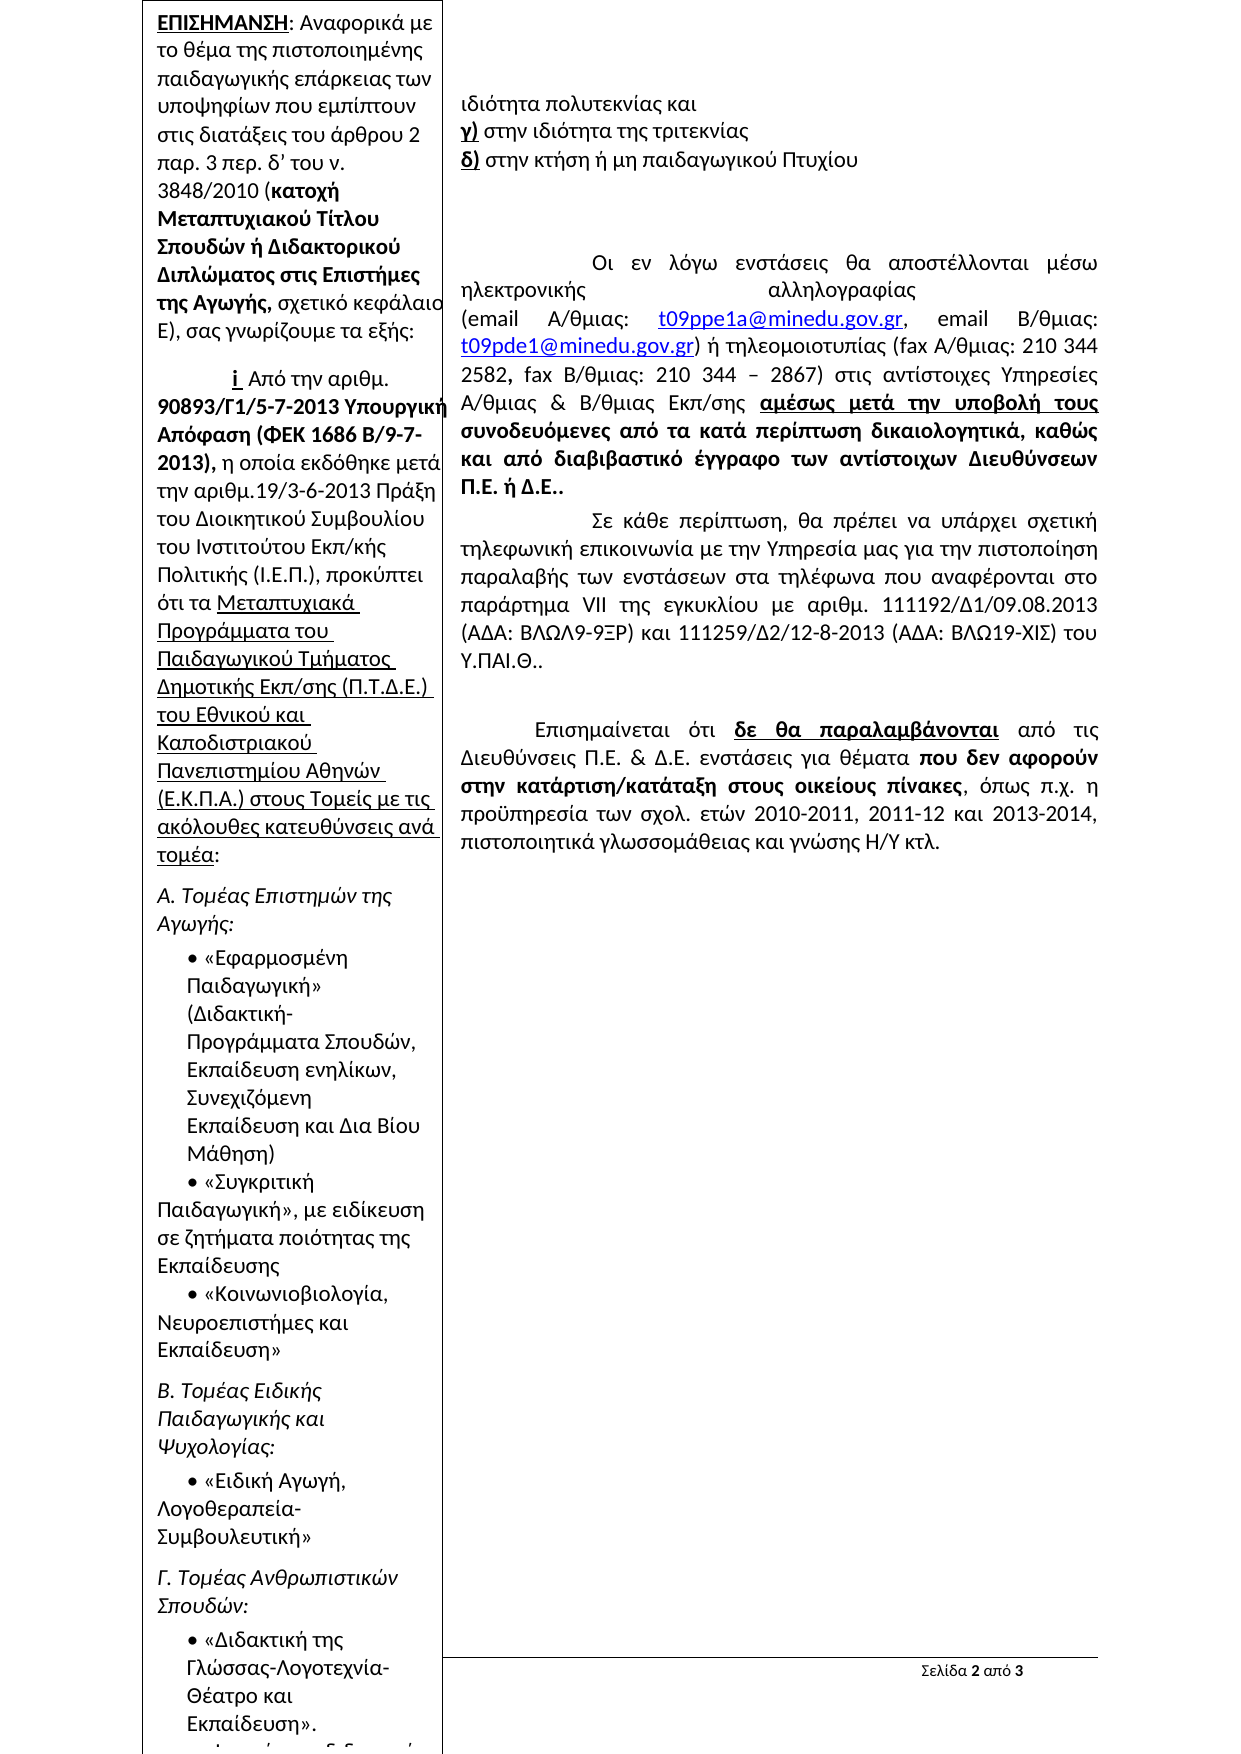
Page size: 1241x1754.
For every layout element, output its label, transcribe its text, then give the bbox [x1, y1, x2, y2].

text Σε κάθε περίπτωση, θα πρέπει να υπάρχει σχετική τηλεφωνική επικοινωνία με την Υπηρεσία μας για την πιστοποίηση παραλαβής των ενστάσεων στα τηλέφωνα που αναφέρονται στο παράρτημα VII της εγκυκλίου με αριθμ. 111192/Δ1/09.08.2013 (ΑΔΑ: ΒΛΩΛ9-9ΞΡ) και 111259/Δ2/12-8-2013 (ΑΔΑ: ΒΛΩ19-ΧΙΣ) του Υ.ΠΑΙ.Θ.. [443, 506, 1098, 674]
text δ) στην κτήση ή μη παιδαγωγικού Πτυχίου [443, 145, 1098, 173]
text γ) στην ιδιότητα της τριτεκνίας [443, 117, 1098, 145]
text Οι εν λόγω ενστάσεις θα αποστέλλονται μέσω ηλεκτρονικής αλληλογραφίας (email Α/θμιας: t09ppe1a@minedu.gov.gr, email B/θμιας: t09pde1@minedu.gov.gr) ή τηλεομοιοτυπίας (fax Α/θμιας: 210 344 2582, fax Β/θμιας: 210 344 – 2867) στις αντίστοιχες Υπηρεσίες Α/θμιας & Β/θμιας Εκπ/σης αμέσως μετά την υποβολή τους συνοδευόμενες από τα κατά περίπτωση δικαιολογητικά, καθώς και από διαβιβαστικό έγγραφο των αντίστοιχων Διευθύνσεων Π.Ε. ή Δ.Ε.. [443, 248, 1098, 500]
text Επισημαίνεται ότι δε θα παραλαμβάνονται από τις Διευθύνσεις Π.Ε. & Δ.Ε. ενστάσεις για θέματα που δεν αφορούν στην κατάρτιση/κατάταξη στους οικείους πίνακες, όπως π.χ. η προϋπηρεσία των σχολ. ετών 2010-2011, 2011-12 και 2013-2014, πιστοποιητικά γλωσσομάθειας και γνώσης Η/Υ κτλ. [443, 715, 1098, 855]
